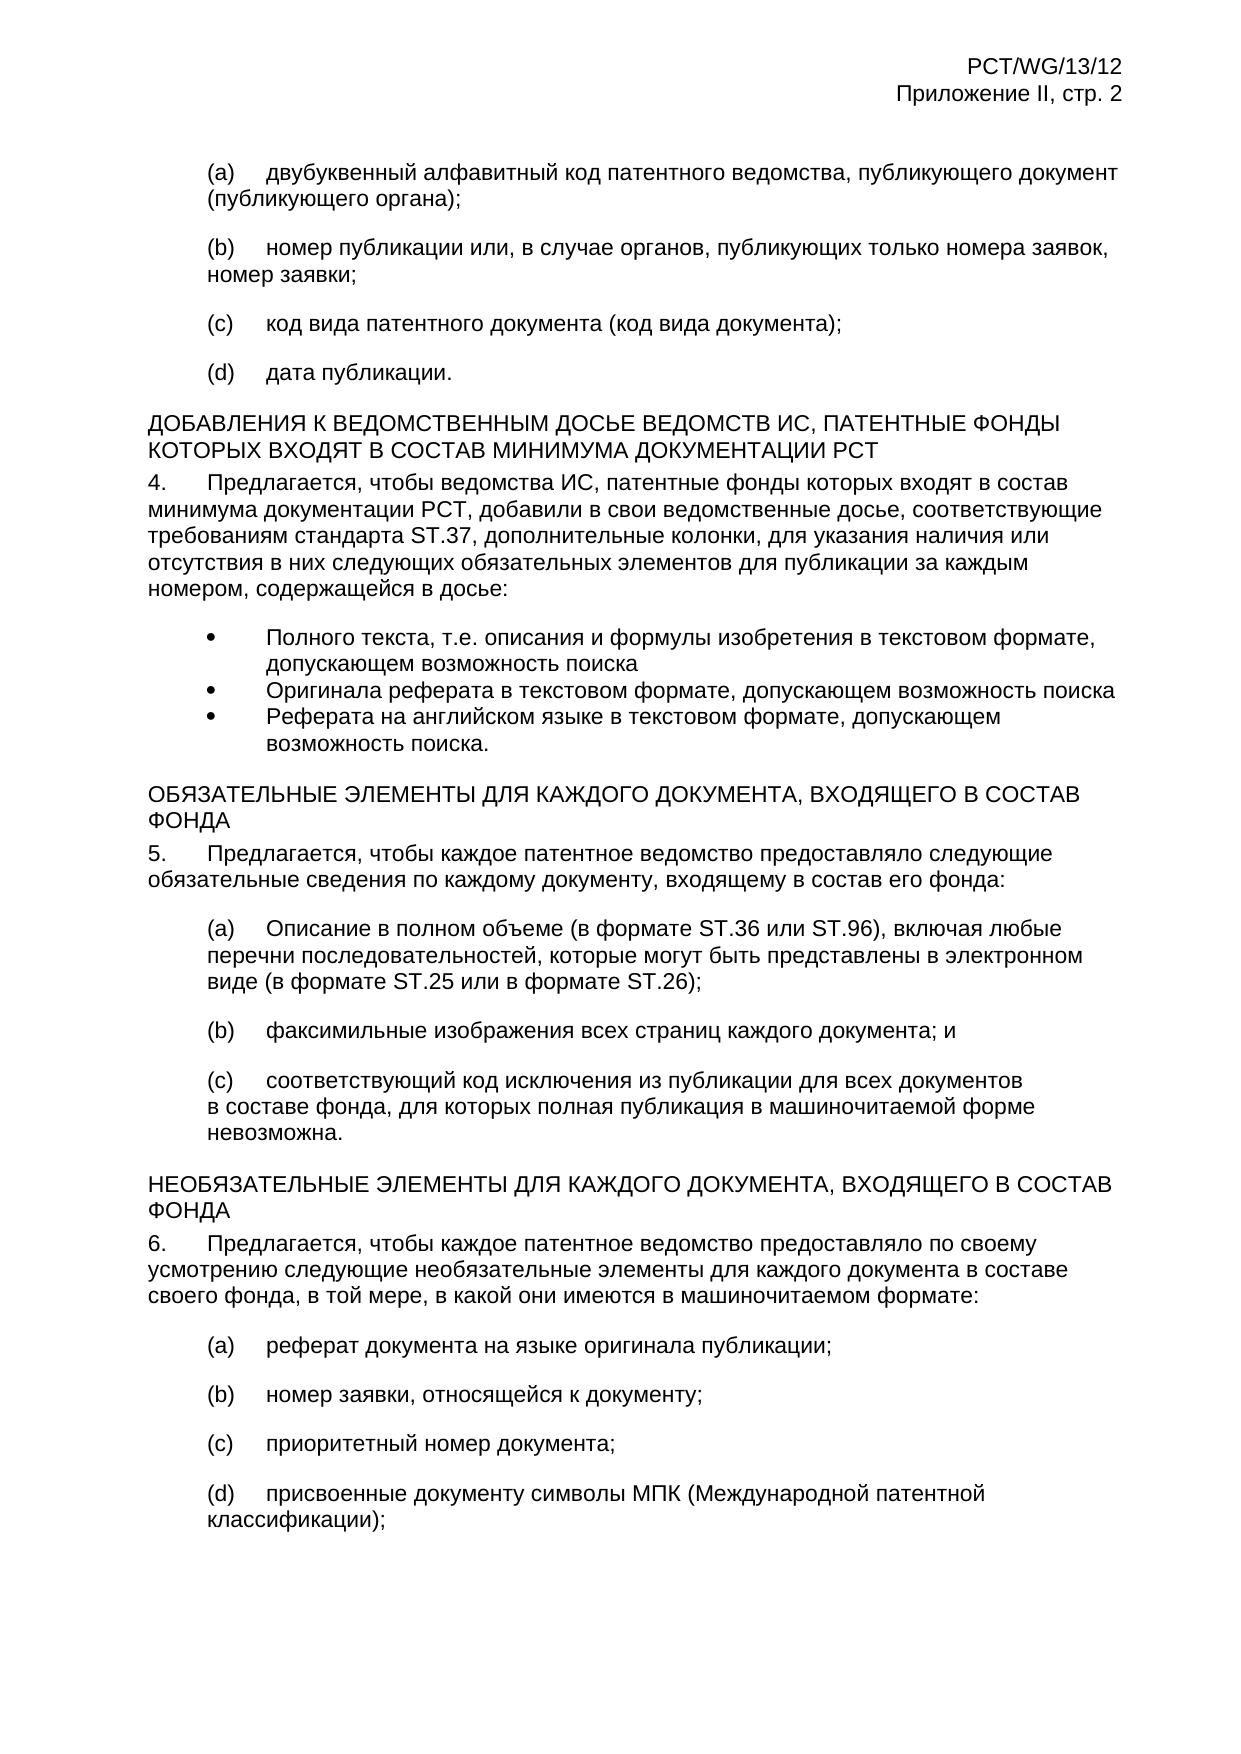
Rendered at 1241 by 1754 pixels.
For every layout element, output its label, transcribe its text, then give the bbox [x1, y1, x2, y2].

list факсимильные изображения всех страниц каждого документа; и [207, 1017, 1122, 1044]
list двубуквенный алфавитный код патентного ведомства, публикующего документ (публикующего органа); [207, 158, 1122, 211]
list соответствующий код исключения из публикации для всех документов в составе фонда, для которых полная публикация в машиночитаемой форме невозможна. [207, 1067, 1122, 1146]
list Предлагается, чтобы ведомства ИС, патентные фонды которых входят в состав минимума документации РСТ, добавили в свои ведомственные досье, соответствующие требованиям стандарта ST.37, дополнительные колонки, для указания наличия или отсутствия в них следующих обязательных элементов для публикации за каждым номером, содержащейся в досье: [148, 469, 1122, 601]
list Предлагается, чтобы каждое патентное ведомство предоставляло следующие обязательные сведения по каждому документу, входящему в состав его фонда: [148, 840, 1122, 892]
list код вида патентного документа (код вида документа); [207, 310, 1122, 336]
subtitle добавления К ВедомственныМ досье ведомств ИС, патентныЕ фондЫ которЫХ входЯт в состав МинимумА документации РСТ [148, 410, 1122, 463]
list номер публикации или, в случае органов, публикующих только номера заявок, номер заявки; [207, 234, 1122, 287]
list присвоенные документу символы МПК (Международной патентной классификации); [207, 1479, 1122, 1532]
subtitle необязательные элементы для каждого документа, входящего в состав фондА [148, 1171, 1122, 1223]
list Описание в полном объеме (в формате ST.36 или ST.96), включая любые перечни последовательностей, которые могут быть представлены в электронном виде (в формате ST.25 или в формате ST.26); [207, 915, 1122, 994]
list Реферата на английском языке в текстовом формате, допускающем возможность поиска. [207, 703, 1122, 756]
list приоритетный номер документа; [207, 1430, 1122, 1457]
list Предлагается, чтобы каждое патентное ведомство предоставляло по своему усмотрению следующие необязательные элементы для каждого документа в составе своего фонда, в той мере, в какой они имеются в машиночитаемом формате: [148, 1230, 1122, 1309]
list Полного текста, т.е. описания и формулы изобретения в текстовом формате, допускающем возможность поиска [207, 624, 1122, 677]
list реферат документа на языке оригинала публикации; [207, 1332, 1122, 1358]
subtitle Обязательные элементы для каждого документа, входящего в состав фондА [148, 781, 1122, 833]
list номер заявки, относящейся к документу; [207, 1381, 1122, 1407]
list дата публикации. [207, 359, 1122, 385]
list Оригинала реферата в текстовом формате, допускающем возможность поиска [207, 677, 1122, 703]
